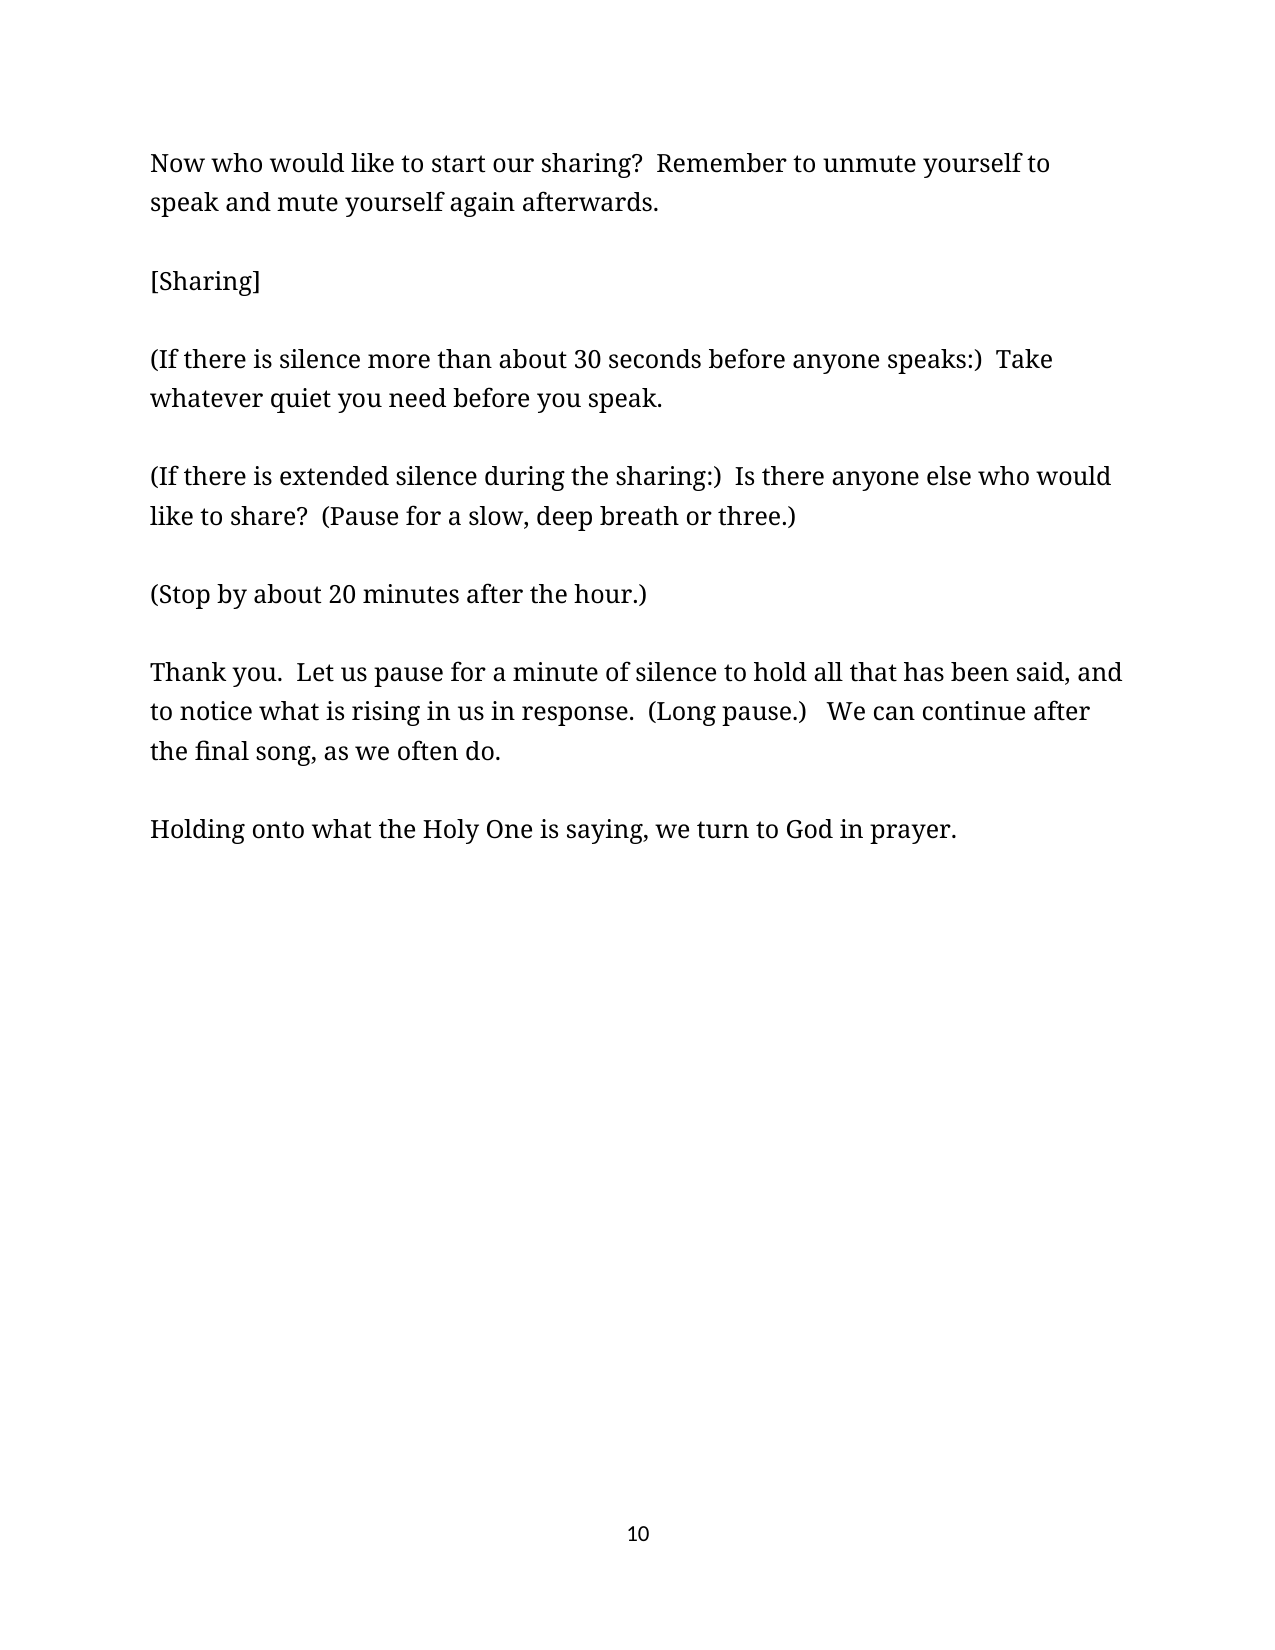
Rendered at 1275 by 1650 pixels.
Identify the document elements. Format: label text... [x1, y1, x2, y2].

text [Sharing] [150, 263, 1125, 297]
text Now who would like to start our sharing? Remember to unmute yourself to speak and mute yourself again afterwards. [150, 146, 1125, 219]
text (Stop by about 20 minutes after the hour.) [150, 576, 1125, 611]
text Holding onto what the Holy One is saying, we turn to God in prayer. [150, 811, 1125, 846]
text Thank you. Let us pause for a minute of silence to hold all that has been said, and to notice what is rising in us in response. (Long pause.) We can continue after the final song, as we often do. [150, 655, 1125, 767]
text (If there is extended silence during the sharing:) Is there anyone else who would like to share? (Pause for a slow, deep breath or three.) [150, 459, 1125, 532]
text (If there is silence more than about 30 seconds before anyone speaks:) Take whatever quiet you need before you speak. [150, 341, 1125, 415]
